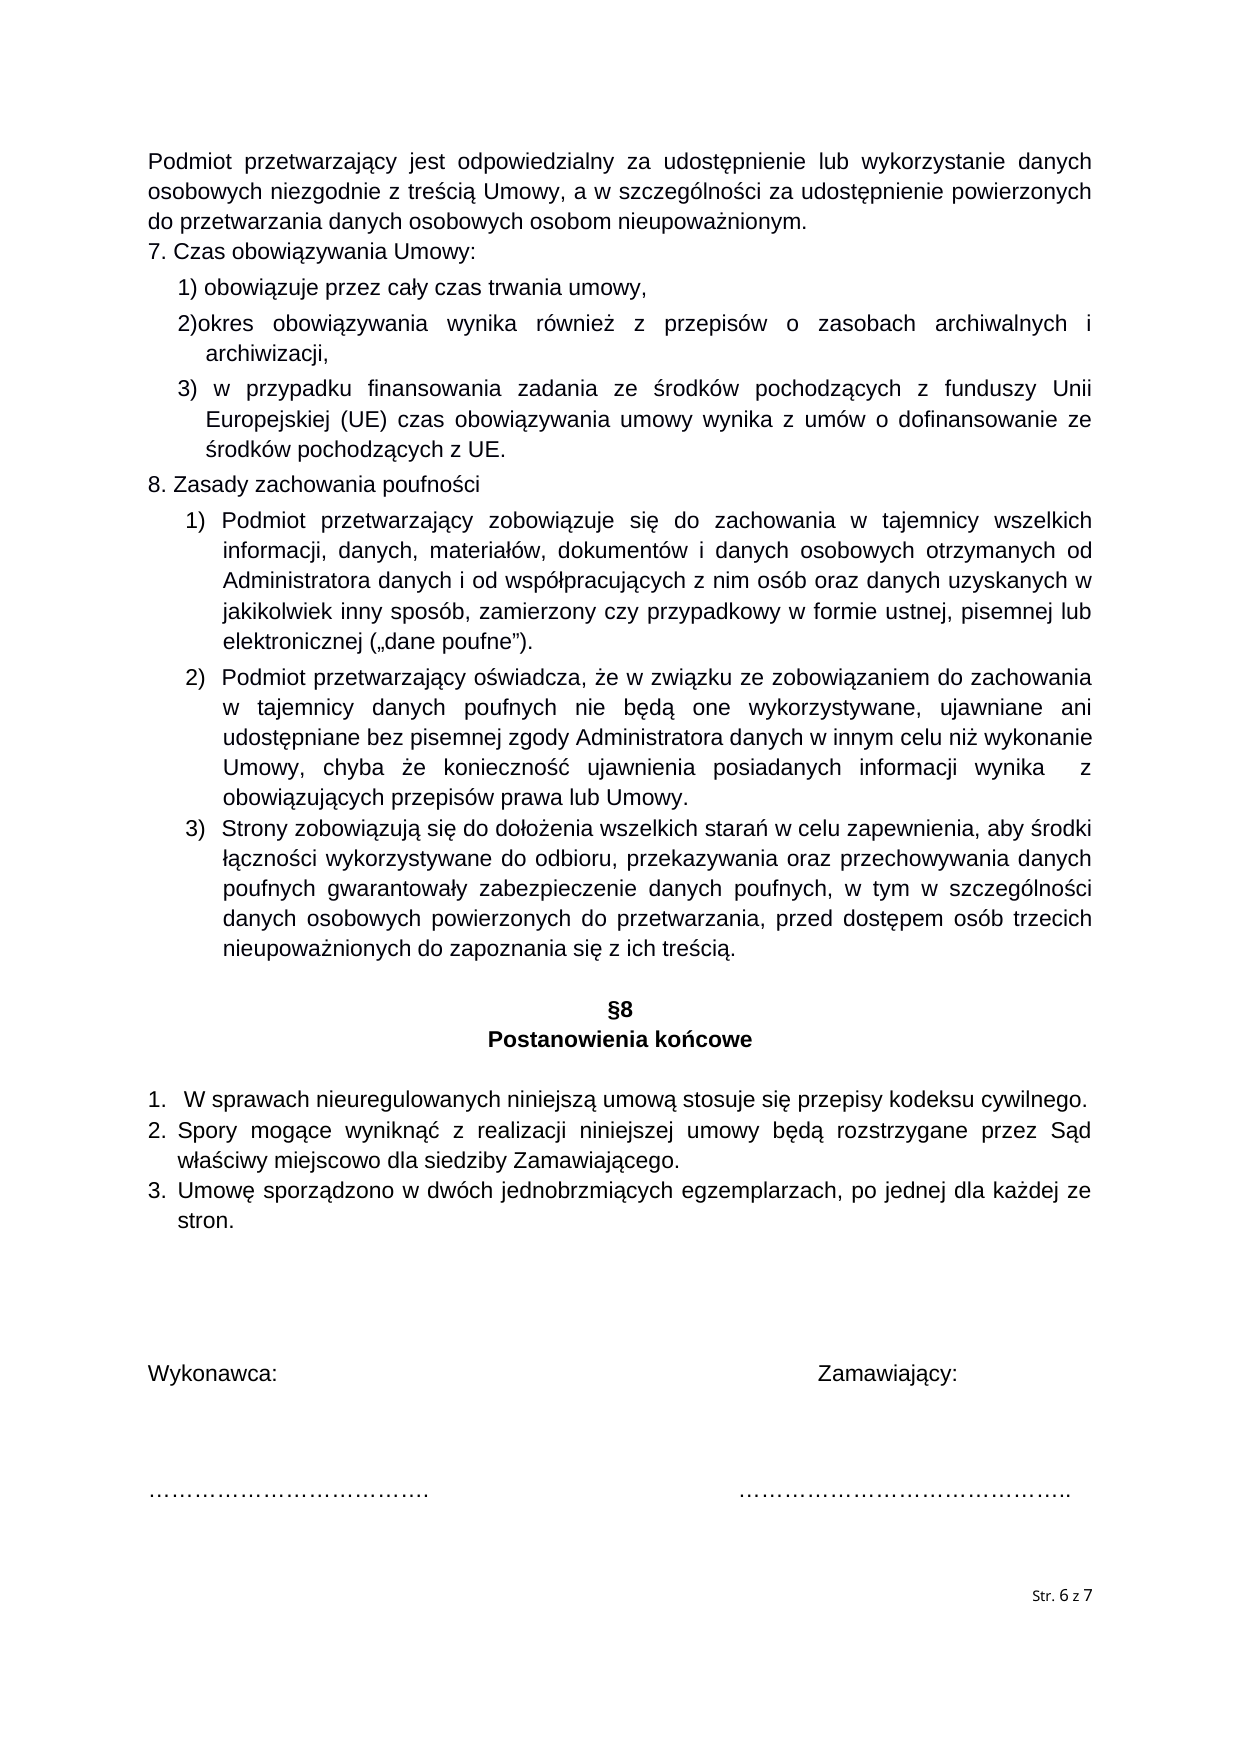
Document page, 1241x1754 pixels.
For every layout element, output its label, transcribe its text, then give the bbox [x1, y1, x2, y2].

text 3) w przypadku finansowania zadania ze środków pochodzących z funduszy Unii Europejskiej (UE) czas obowiązywania umowy wynika z umów o dofinansowanie ze środków pochodzących z UE. [177, 375, 1093, 462]
list Umowę sporządzono w dwóch jednobrzmiących egzemplarzach, po jednej dla każdej ze stron. [148, 1177, 1093, 1233]
text 8. Zasady zachowania poufności [148, 471, 1093, 498]
text Podmiot przetwarzający jest odpowiedzialny za udostępnienie lub wykorzystanie danych osobowych niezgodnie z treścią Umowy, a w szczególności za udostępnienie powierzonych do przetwarzania danych osobowych osobom nieupoważnionym. [148, 148, 1093, 234]
list Spory mogące wyniknąć z realizacji niniejszej umowy będą rozstrzygane przez Sąd właściwy miejscowo dla siedziby Zamawiającego. [148, 1117, 1093, 1173]
list Strony zobowiązują się do dołożenia wszelkich starań w celu zapewnienia, aby środki łączności wykorzystywane do odbioru, przekazywania oraz przechowywania danych poufnych gwarantowały zabezpieczenie danych poufnych, w tym w szczególności danych osobowych powierzonych do przetwarzania, przed dostępem osób trzecich nieupoważnionych do zapoznania się z ich treścią. [185, 814, 1093, 962]
text Wykonawca: Zamawiający: [148, 1360, 1093, 1386]
list Podmiot przetwarzający zobowiązuje się do zachowania w tajemnicy wszelkich informacji, danych, materiałów, dokumentów i danych osobowych otrzymanych od Administratora danych i od współpracujących z nim osób oraz danych uzyskanych w jakikolwiek inny sposób, zamierzony czy przypadkowy w formie ustnej, pisemnej lub elektronicznej („dane poufne”). [185, 507, 1093, 654]
list W sprawach nieuregulowanych niniejszą umową stosuje się przepisy kodeksu cywilnego. [148, 1086, 1093, 1113]
text 1) obowiązuje przez cały czas trwania umowy, [177, 274, 1093, 300]
text 2)okres obowiązywania wynika również z przepisów o zasobach archiwalnych i archiwizacji, [177, 309, 1093, 366]
text Postanowienia końcowe [148, 1026, 1093, 1052]
text 7. Czas obowiązywania Umowy: [148, 238, 1093, 264]
text §8 [148, 996, 1093, 1022]
list Podmiot przetwarzający oświadcza, że w związku ze zobowiązaniem do zachowania w tajemnicy danych poufnych nie będą one wykorzystywane, ujawniane ani udostępniane bez pisemnej zgody Administratora danych w innym celu niż wykonanie Umowy, chyba że konieczność ujawnienia posiadanych informacji wynika z obowiązujących przepisów prawa lub Umowy. [185, 663, 1093, 811]
text ………………………………. …………………………………….. [148, 1476, 1093, 1528]
